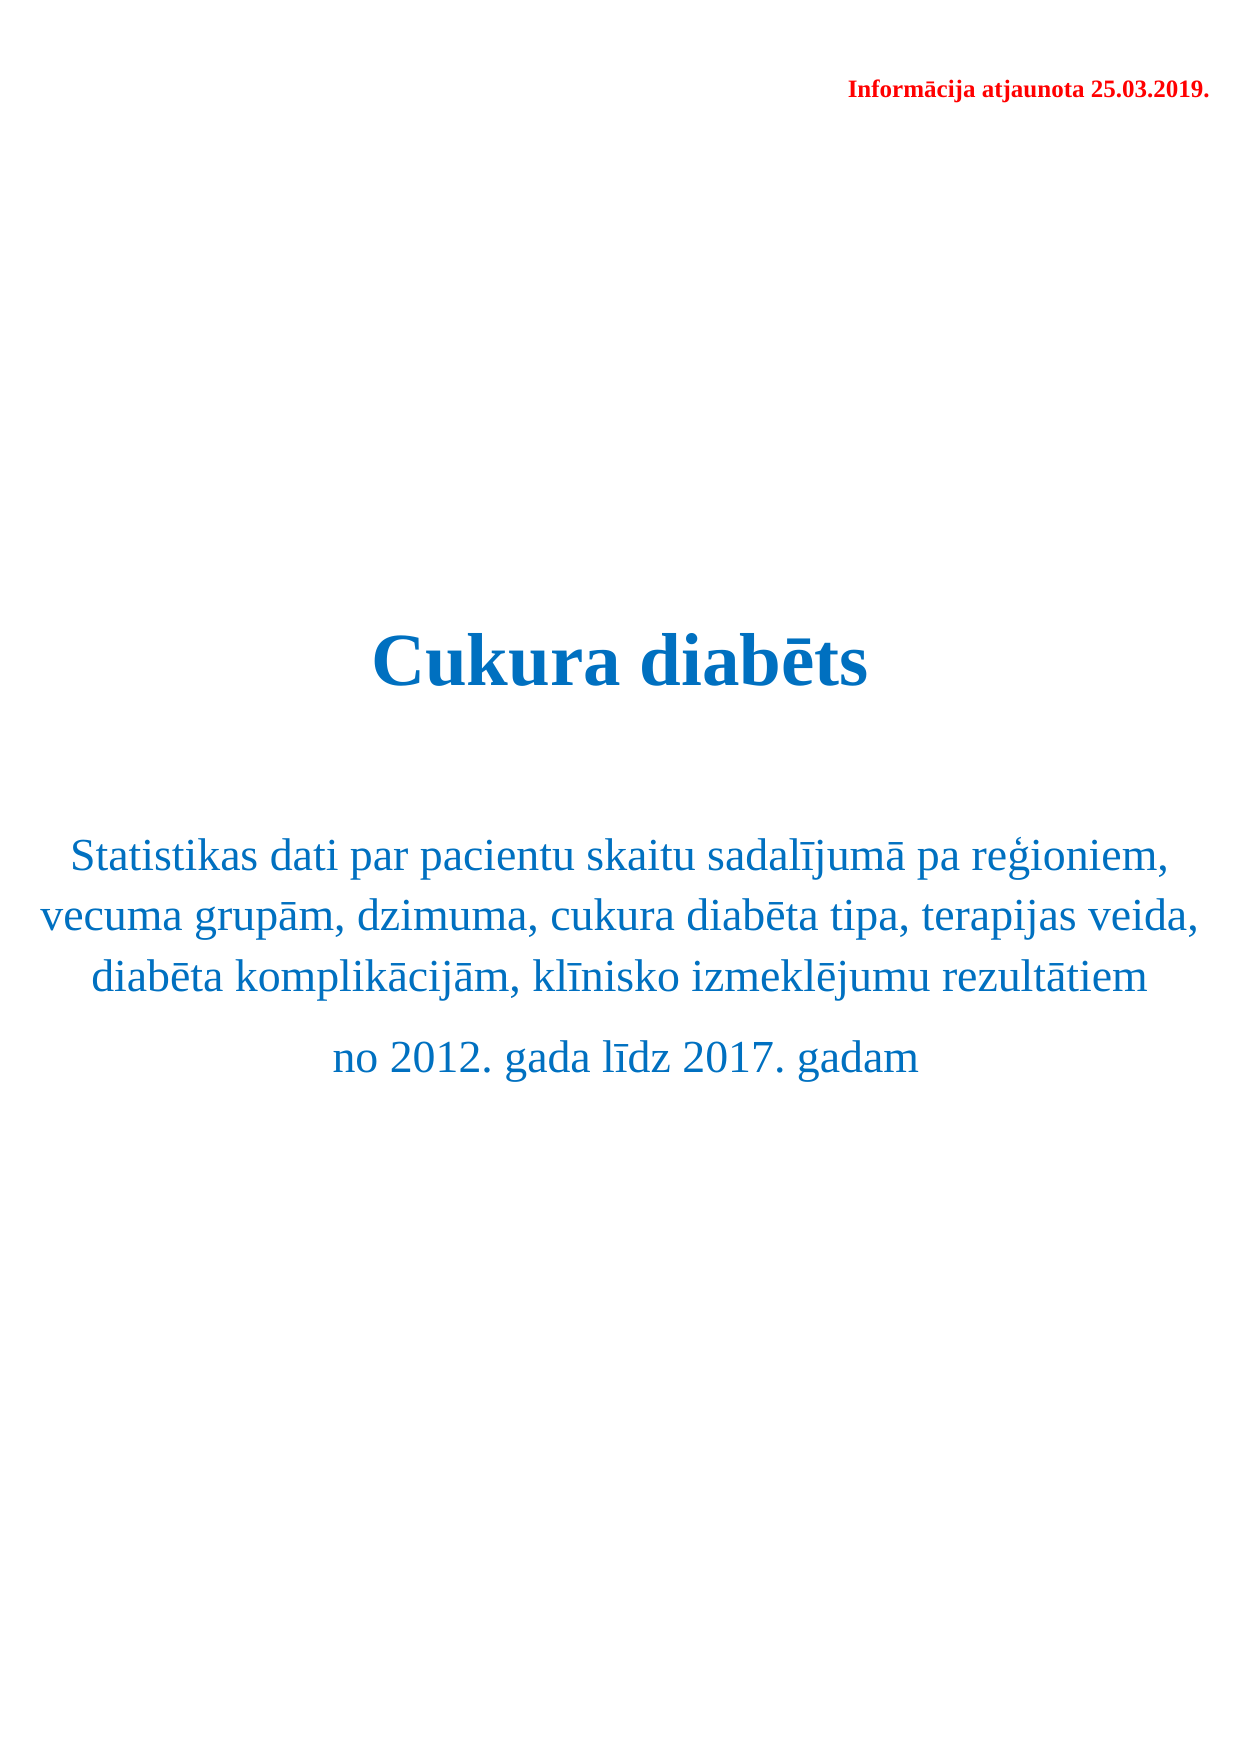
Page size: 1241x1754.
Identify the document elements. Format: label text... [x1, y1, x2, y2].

list Cukura diabēts [30, 615, 1209, 701]
list Statistikas dati par pacientu skaitu sadalījumā pa reģioniem, vecuma grupām, dzimuma, cukura diabēta tipa, terapijas veida, diabēta komplikācijām, klīnisko izmeklējumu rezultātiem [30, 827, 1209, 1001]
list no 2012. gada līdz 2017. gadam [30, 1030, 1209, 1082]
